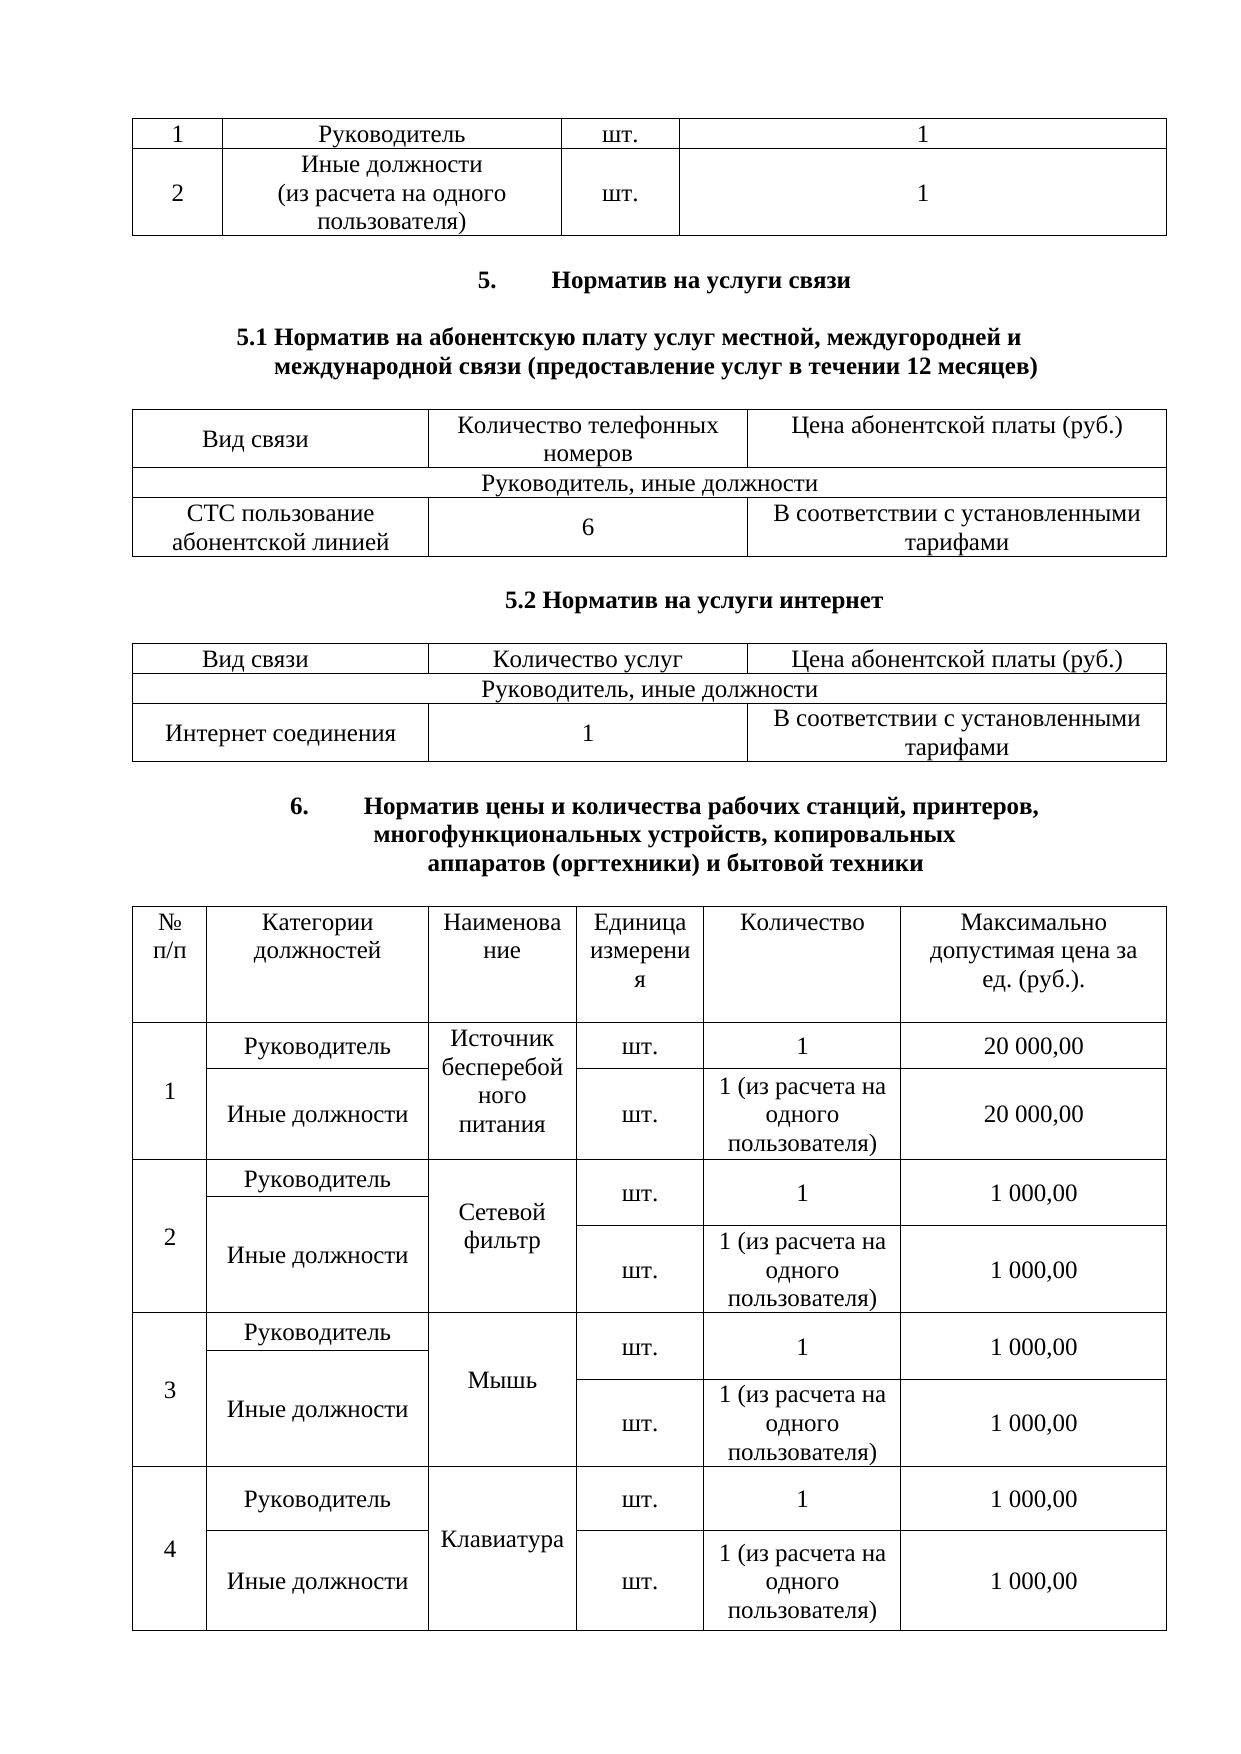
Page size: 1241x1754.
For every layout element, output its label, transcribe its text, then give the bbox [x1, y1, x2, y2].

table_cell 1 [133, 119, 222, 148]
table_cell шт. [577, 1380, 703, 1466]
table_cell Руководитель, иные должности [133, 674, 1166, 702]
table_cell Сетевой фильтр [429, 1160, 576, 1312]
table_cell Интернет соединения [133, 704, 428, 761]
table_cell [704, 1531, 900, 1630]
table_cell 1 [704, 1467, 900, 1530]
table_cell 3 [133, 1313, 206, 1466]
table_cell В соответствии с установленными тарифами [748, 704, 1166, 761]
table_cell Источник бесперебойного питания [429, 1023, 576, 1159]
table_cell Иные должности [207, 1069, 428, 1159]
table_cell Руководитель [223, 119, 561, 148]
table_cell 2 [133, 1160, 206, 1312]
table_cell шт. [577, 1313, 703, 1378]
table_cell В соответствии с установленными тарифами [748, 498, 1166, 556]
list Норматив на услуги связи [177, 265, 1152, 294]
table_cell 1 (из расчета на одного пользователя) [704, 1380, 900, 1466]
table_cell 1 (из расчета на одного пользователя) [704, 1226, 900, 1312]
table_header Категории должностей [207, 907, 428, 1022]
list Норматив на услуги интернет [236, 585, 1152, 614]
list Норматив на абонентскую плату услуг местной, междугородней и международной связи (предоставление услуг в течении 12 месяцев) [236, 322, 1152, 380]
table_cell 6 [429, 498, 747, 556]
table_cell Иные должности [207, 1531, 428, 1630]
list Норматив цены и количества рабочих станций, принтеров, многофункциональных устройств, копировальных [177, 791, 1152, 848]
table_cell шт. [577, 1467, 703, 1530]
table_cell Клавиатура [429, 1467, 576, 1630]
table_cell 1 000,00 [901, 1531, 1166, 1630]
table_header Вид связи [133, 644, 428, 673]
table_header № п/п [133, 907, 206, 1022]
table_header Цена абонентской платы (руб.) [748, 410, 1166, 467]
table_header Единица измерения [577, 907, 703, 1022]
table_cell Иные должности [207, 1197, 428, 1312]
table_header Вид связи [133, 410, 428, 467]
table_cell 1 [704, 1313, 900, 1378]
table_cell Руководитель [207, 1467, 428, 1530]
table_cell 4 [133, 1467, 206, 1630]
table_cell 1 [680, 119, 1166, 148]
table_cell 1 000,00 [901, 1467, 1166, 1530]
table_header Количество [704, 907, 900, 1022]
table_cell Иные должности [207, 1351, 428, 1466]
table_cell 1 [704, 1023, 900, 1068]
table_cell 1 [704, 1160, 900, 1225]
table_cell шт. [562, 119, 679, 148]
table_cell 1 [429, 704, 747, 761]
table_cell шт. [577, 1531, 703, 1630]
table_cell шт. [577, 1023, 703, 1068]
table_cell 20 000,00 [901, 1023, 1166, 1068]
table_cell 1 000,00 [901, 1380, 1166, 1466]
table_cell 1 [133, 1023, 206, 1159]
table_header Количество телефонных номеров [429, 410, 747, 467]
table_cell 1 000,00 [901, 1226, 1166, 1312]
table_cell Мышь [429, 1313, 576, 1466]
table_cell Руководитель [207, 1313, 428, 1350]
table_cell 1 (из расчета на одного пользователя) [704, 1069, 900, 1159]
table_header Максимально допустимая цена за ед. (руб.). [901, 907, 1166, 1022]
table_cell шт. [577, 1226, 703, 1312]
table_cell СТС пользование абонентской линией [133, 498, 428, 556]
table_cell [223, 149, 561, 235]
table_cell 2 [133, 149, 222, 235]
table_cell 20 000,00 [901, 1069, 1166, 1159]
table_header Наименование [429, 907, 576, 1022]
table_cell Руководитель [207, 1160, 428, 1196]
table_cell шт. [577, 1069, 703, 1159]
table_cell Руководитель [207, 1023, 428, 1068]
table_header Цена абонентской платы (руб.) [748, 644, 1166, 673]
table_cell шт. [562, 149, 679, 235]
table_cell шт. [577, 1160, 703, 1225]
table_cell 1 000,00 [901, 1160, 1166, 1225]
table_cell 1 [680, 149, 1166, 235]
table_cell Руководитель, иные должности [133, 468, 1166, 497]
list аппаратов (оргтехники) и бытовой техники [252, 848, 1152, 877]
table_cell 1 000,00 [901, 1313, 1166, 1378]
table_header Количество услуг [429, 644, 747, 673]
